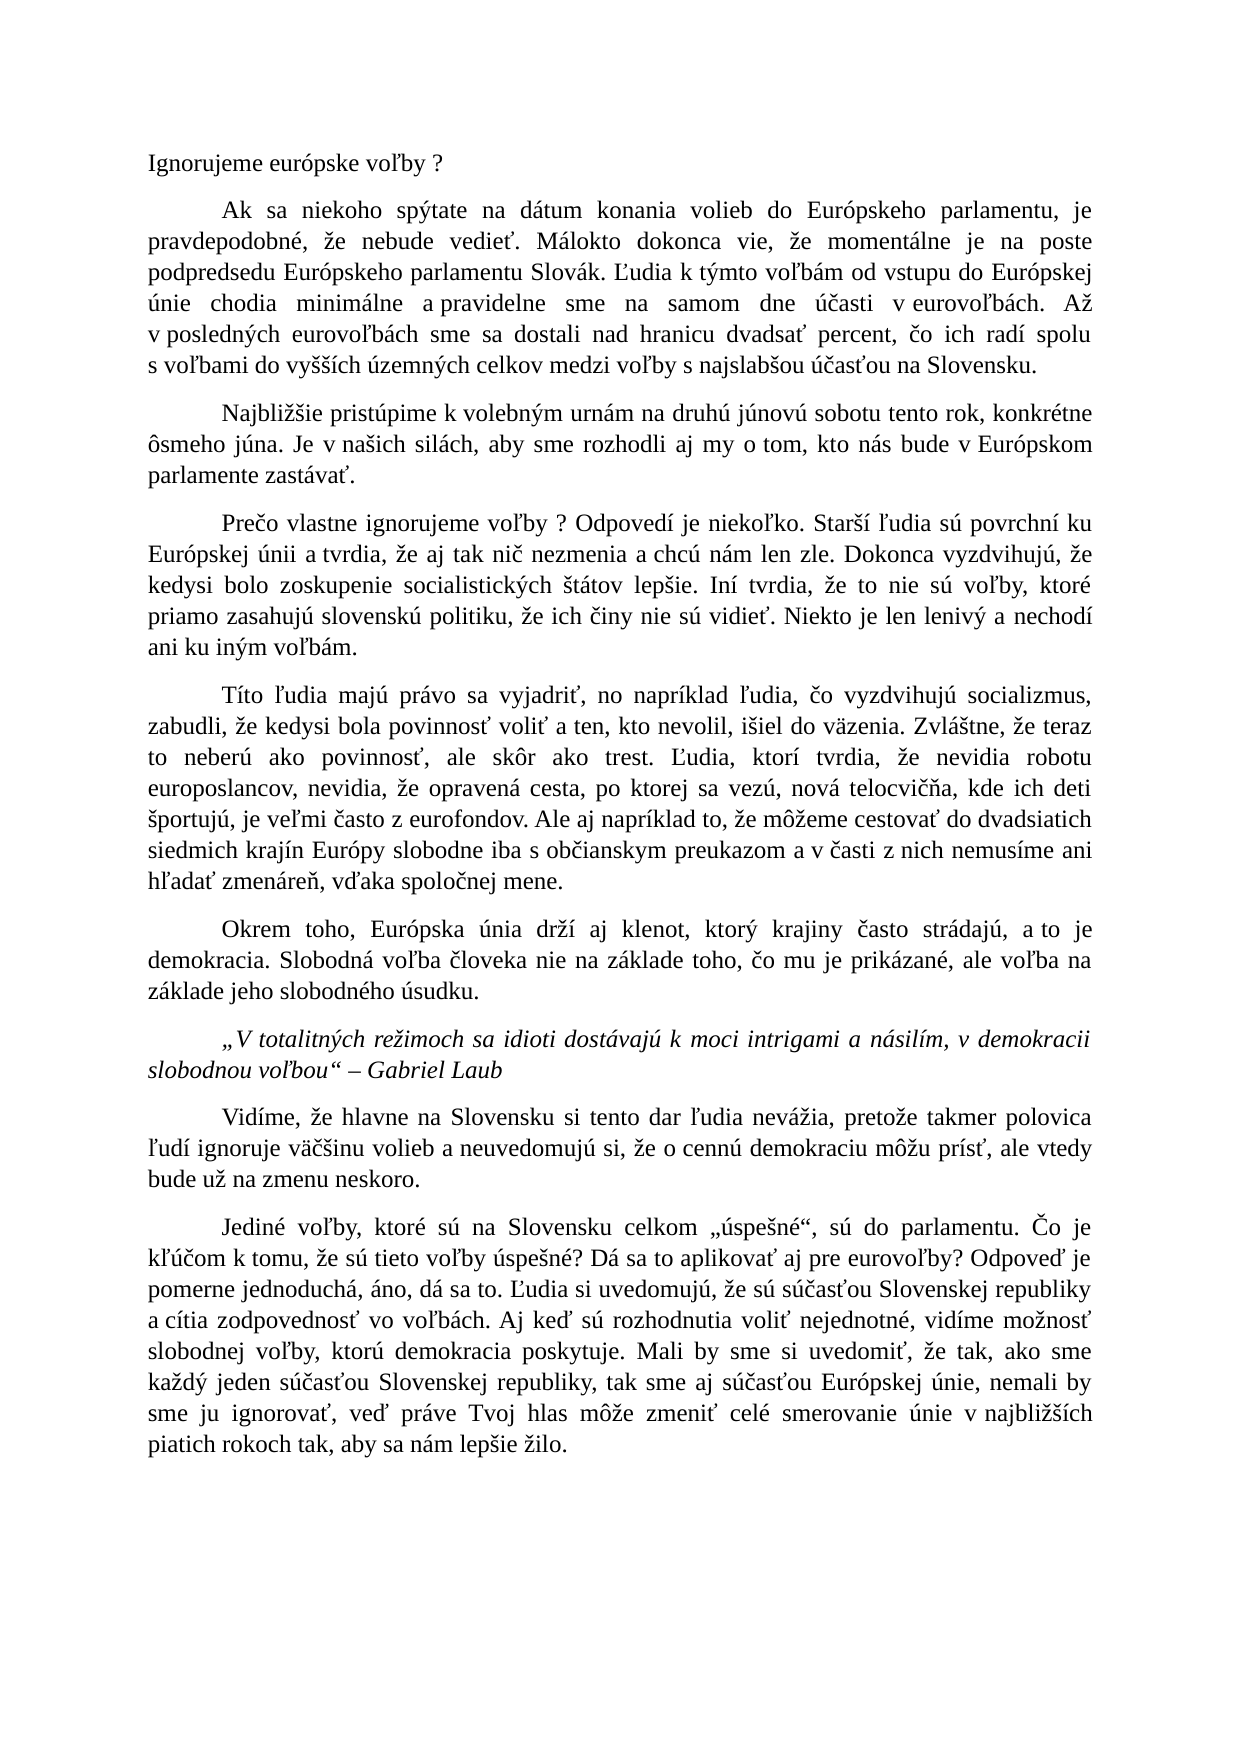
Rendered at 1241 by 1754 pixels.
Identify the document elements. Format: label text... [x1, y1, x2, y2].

text Ignorujeme európske voľby ? [148, 148, 1093, 176]
text Títo ľudia majú právo sa vyjadriť, no napríklad ľudia, čo vyzdvihujú socializmus, zabudli, že kedysi bola povinnosť voliť a ten, kto nevolil, išiel do väzenia. Zvláštne, že teraz to neberú ako povinnosť, ale skôr ako trest. Ľudia, ktorí tvrdia, že nevidia robotu europoslancov, nevidia, že opravená cesta, po ktorej sa vezú, nová telocvičňa, kde ich deti športujú, je veľmi často z eurofondov. Ale aj napríklad to, že môžeme cestovať do dvadsiatich siedmich krajín Európy slobodne iba s občianskym preukazom a v časti z nich nemusíme ani hľadať zmenáreň, vďaka spoločnej mene. [148, 680, 1093, 895]
text Jediné voľby, ktoré sú na Slovensku celkom „úspešné“, sú do parlamentu. Čo je kľúčom k tomu, že sú tieto voľby úspešné? Dá sa to aplikovať aj pre eurovoľby? Odpoveď je pomerne jednoduchá, áno, dá sa to. Ľudia si uvedomujú, že sú súčasťou Slovenskej republiky a cítia zodpovednosť vo voľbách. Aj keď sú rozhodnutia voliť nejednotné, vidíme možnosť slobodnej voľby, ktorú demokracia poskytuje. Mali by sme si uvedomiť, že tak, ako sme každý jeden súčasťou Slovenskej republiky, tak sme aj súčasťou Európskej únie, nemali by sme ju ignorovať, veď práve Tvoj hlas môže zmeniť celé smerovanie únie v najbližších piatich rokoch tak, aby sa nám lepšie žilo. [148, 1212, 1093, 1458]
text Vidíme, že hlavne na Slovensku si tento dar ľudia nevážia, pretože takmer polovica ľudí ignoruje väčšinu volieb a neuvedomujú si, že o cennú demokraciu môžu prísť, ale vtedy bude už na zmenu neskoro. [148, 1102, 1093, 1193]
text Prečo vlastne ignorujeme voľby ? Odpovedí je niekoľko. Starší ľudia sú povrchní ku Európskej únii a tvrdia, že aj tak nič nezmenia a chcú nám len zle. Dokonca vyzdvihujú, že kedysi bolo zoskupenie socialistických štátov lepšie. Iní tvrdia, že to nie sú voľby, ktoré priamo zasahujú slovenskú politiku, že ich činy nie sú vidieť. Niekto je len lenivý a nechodí ani ku iným voľbám. [148, 508, 1093, 661]
text Ak sa niekoho spýtate na dátum konania volieb do Európskeho parlamentu, je pravdepodobné, že nebude vedieť. Málokto dokonca vie, že momentálne je na poste podpredsedu Európskeho parlamentu Slovák. Ľudia k týmto voľbám od vstupu do Európskej únie chodia minimálne a pravidelne sme na samom dne účasti v eurovoľbách. Až v posledných eurovoľbách sme sa dostali nad hranicu dvadsať percent, čo ich radí spolu s voľbami do vyšších územných celkov medzi voľby s najslabšou účasťou na Slovensku. [148, 195, 1093, 379]
text Okrem toho, Európska únia drží aj klenot, ktorý krajiny často strádajú, a to je demokracia. Slobodná voľba človeka nie na základe toho, čo mu je prikázané, ale voľba na základe jeho slobodného úsudku. [148, 914, 1093, 1005]
text Najbližšie pristúpime k volebným urnám na druhú júnovú sobotu tento rok, konkrétne ôsmeho júna. Je v našich silách, aby sme rozhodli aj my o tom, kto nás bude v Európskom parlamente zastávať. [148, 398, 1093, 489]
text „V totalitných režimoch sa idioti dostávajú k moci intrigami a násilím, v demokracii slobodnou voľbou“ – Gabriel Laub [148, 1024, 1093, 1083]
